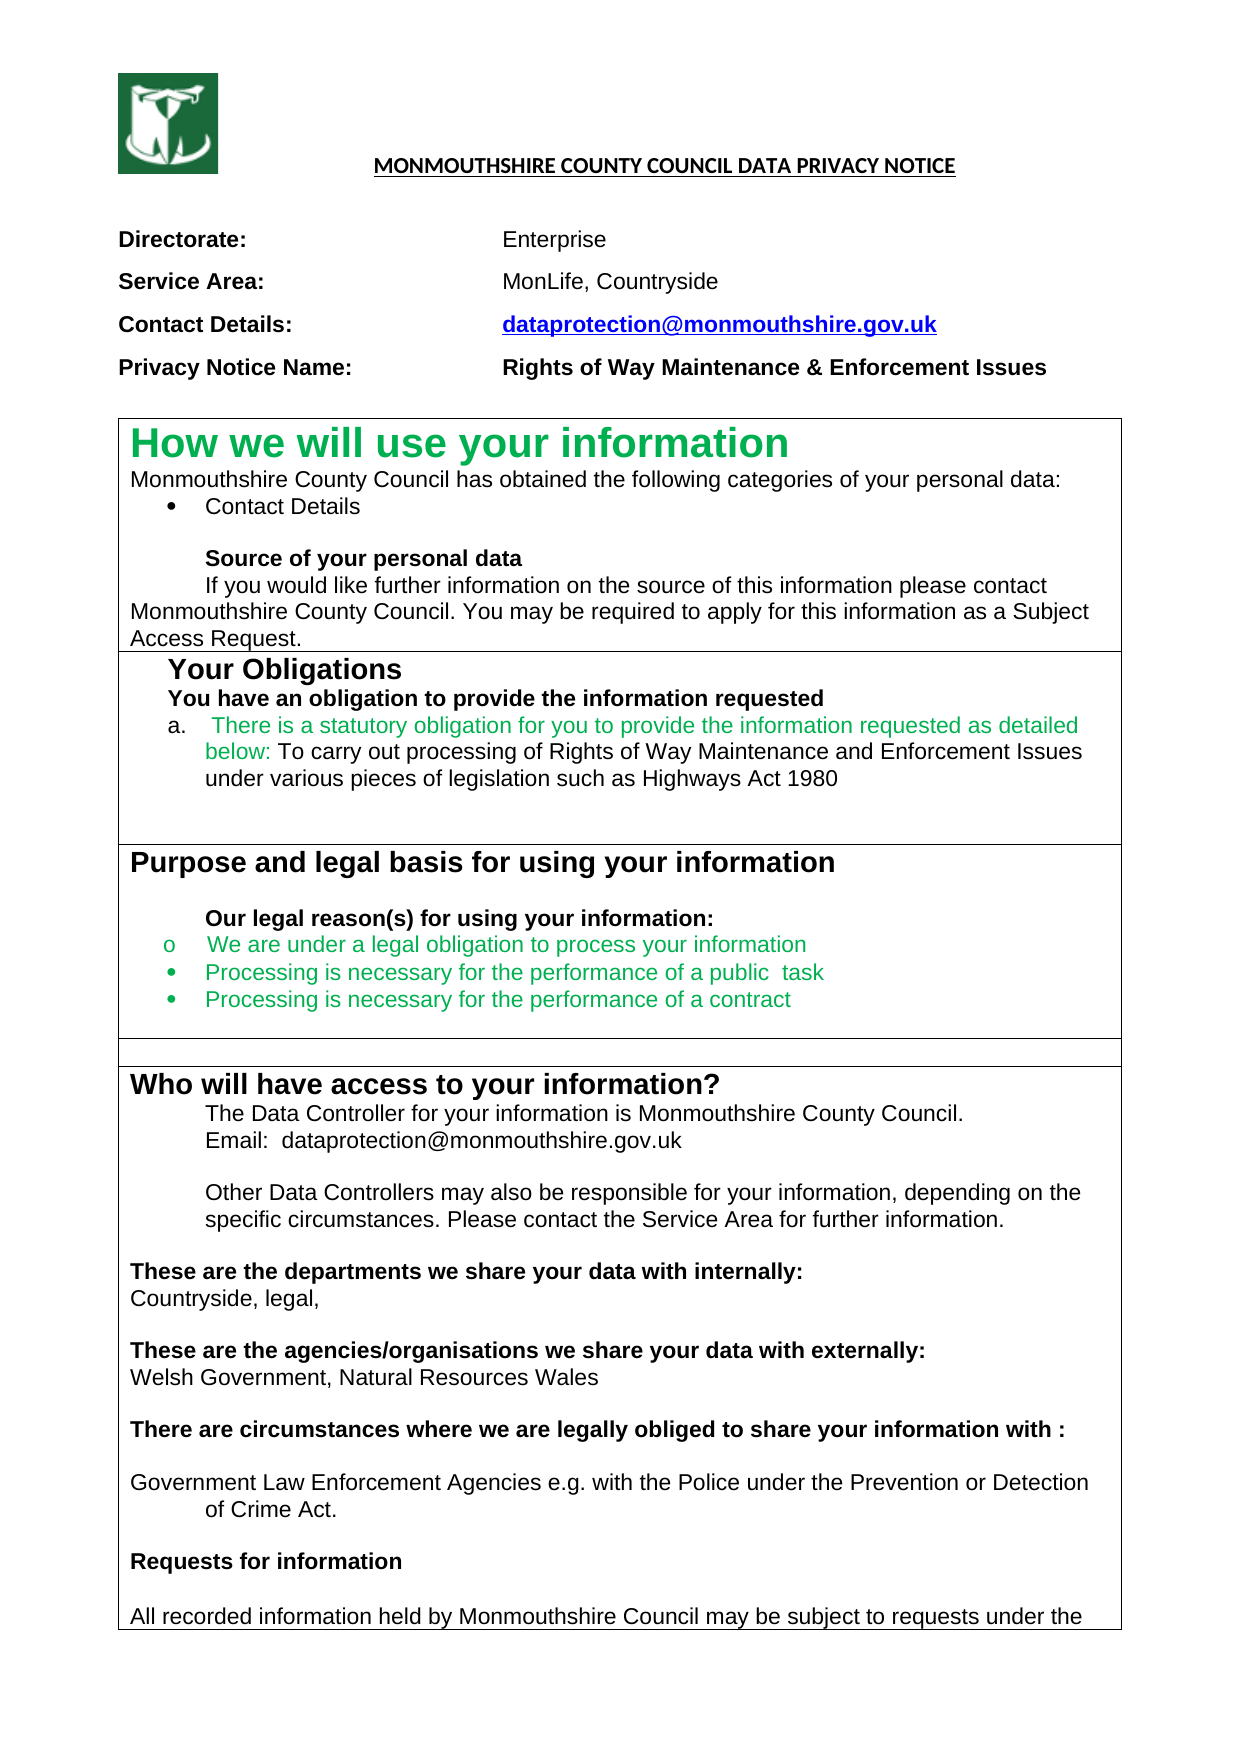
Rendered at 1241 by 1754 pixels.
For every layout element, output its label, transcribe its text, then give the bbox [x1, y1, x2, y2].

picture [118, 73, 219, 174]
table_cell [119, 1039, 1121, 1066]
table_cell Purpose and legal basis for using your information Our legal reason(s) for using your information: We are under a legal obligation to process your information Processing is necessary for the performance of a public task Processing is necessary for the performance of a contract [119, 845, 1121, 1038]
text Contact Details: dataprotection@monmouthshire.gov.uk [118, 311, 1122, 337]
text Privacy Notice Name: Rights of Way Maintenance & Enforcement Issues [118, 354, 1122, 380]
text Directorate: Enterprise [118, 226, 1122, 252]
text Service Area: MonLife, Countryside [118, 268, 1122, 294]
table_header How we will use your information Monmouthshire County Council has obtained the following categories of your personal data: Contact Details Source of your personal data If you would like further information on the source of this information please contact Monmouthshire County Council. You may be required to apply for this information as a Subject Access Request. [119, 419, 1121, 651]
table_cell Your Obligations You have an obligation to provide the information requested There is a statutory obligation for you to provide the information requested as detailed below: To carry out processing of Rights of Way Maintenance and Enforcement Issues under various pieces of legislation such as Highways Act 1980 [119, 652, 1121, 843]
